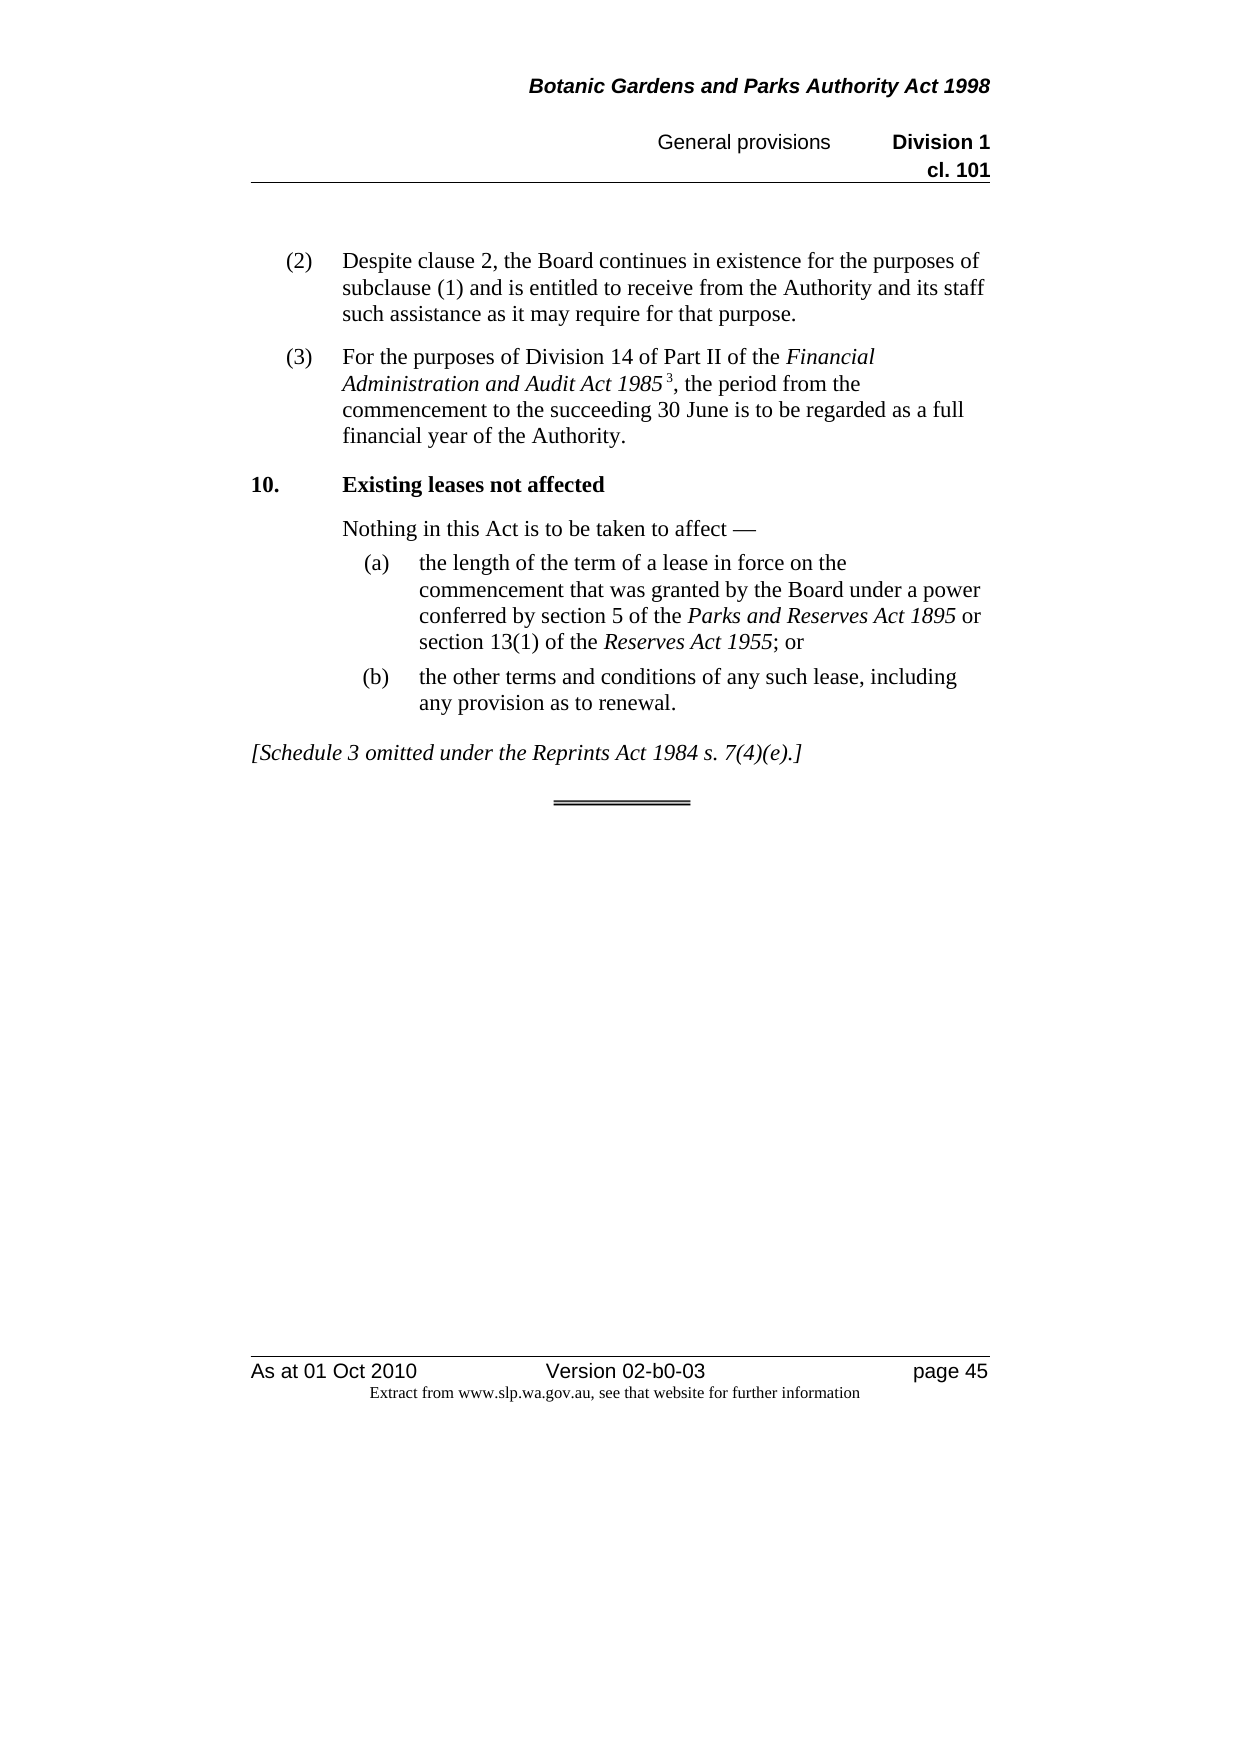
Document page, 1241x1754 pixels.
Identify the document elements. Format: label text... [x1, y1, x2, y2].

text (b) the other terms and conditions of any such lease, including any provision as to renewal. [251, 663, 990, 716]
picture [543, 790, 697, 819]
text (2) Despite clause 2, the Board continues in existence for the purposes of subclause (1) and is entitled to receive from the Authority and its staff such assistance as it may require for that purpose. [251, 247, 990, 327]
text [Schedule 3 omitted under the Reprints Act 1984 s. 7(4)(e).] [251, 739, 990, 765]
text (a) the length of the term of a lease in force on the commencement that was granted by the Board under a power conferred by section 5 of the Parks and Reserves Act 1895 or section 13(1) of the Reserves Act 1955; or [251, 549, 990, 655]
subtitle 10. Existing leases not affected [251, 472, 990, 498]
text Nothing in this Act is to be taken to affect — [251, 514, 990, 541]
text (3) For the purposes of Division 14 of Part II of the Financial Administration and Audit Act 1985 3, the period from the commencement to the succeeding 30 June is to be regarded as a full financial year of the Authority. [251, 343, 990, 449]
